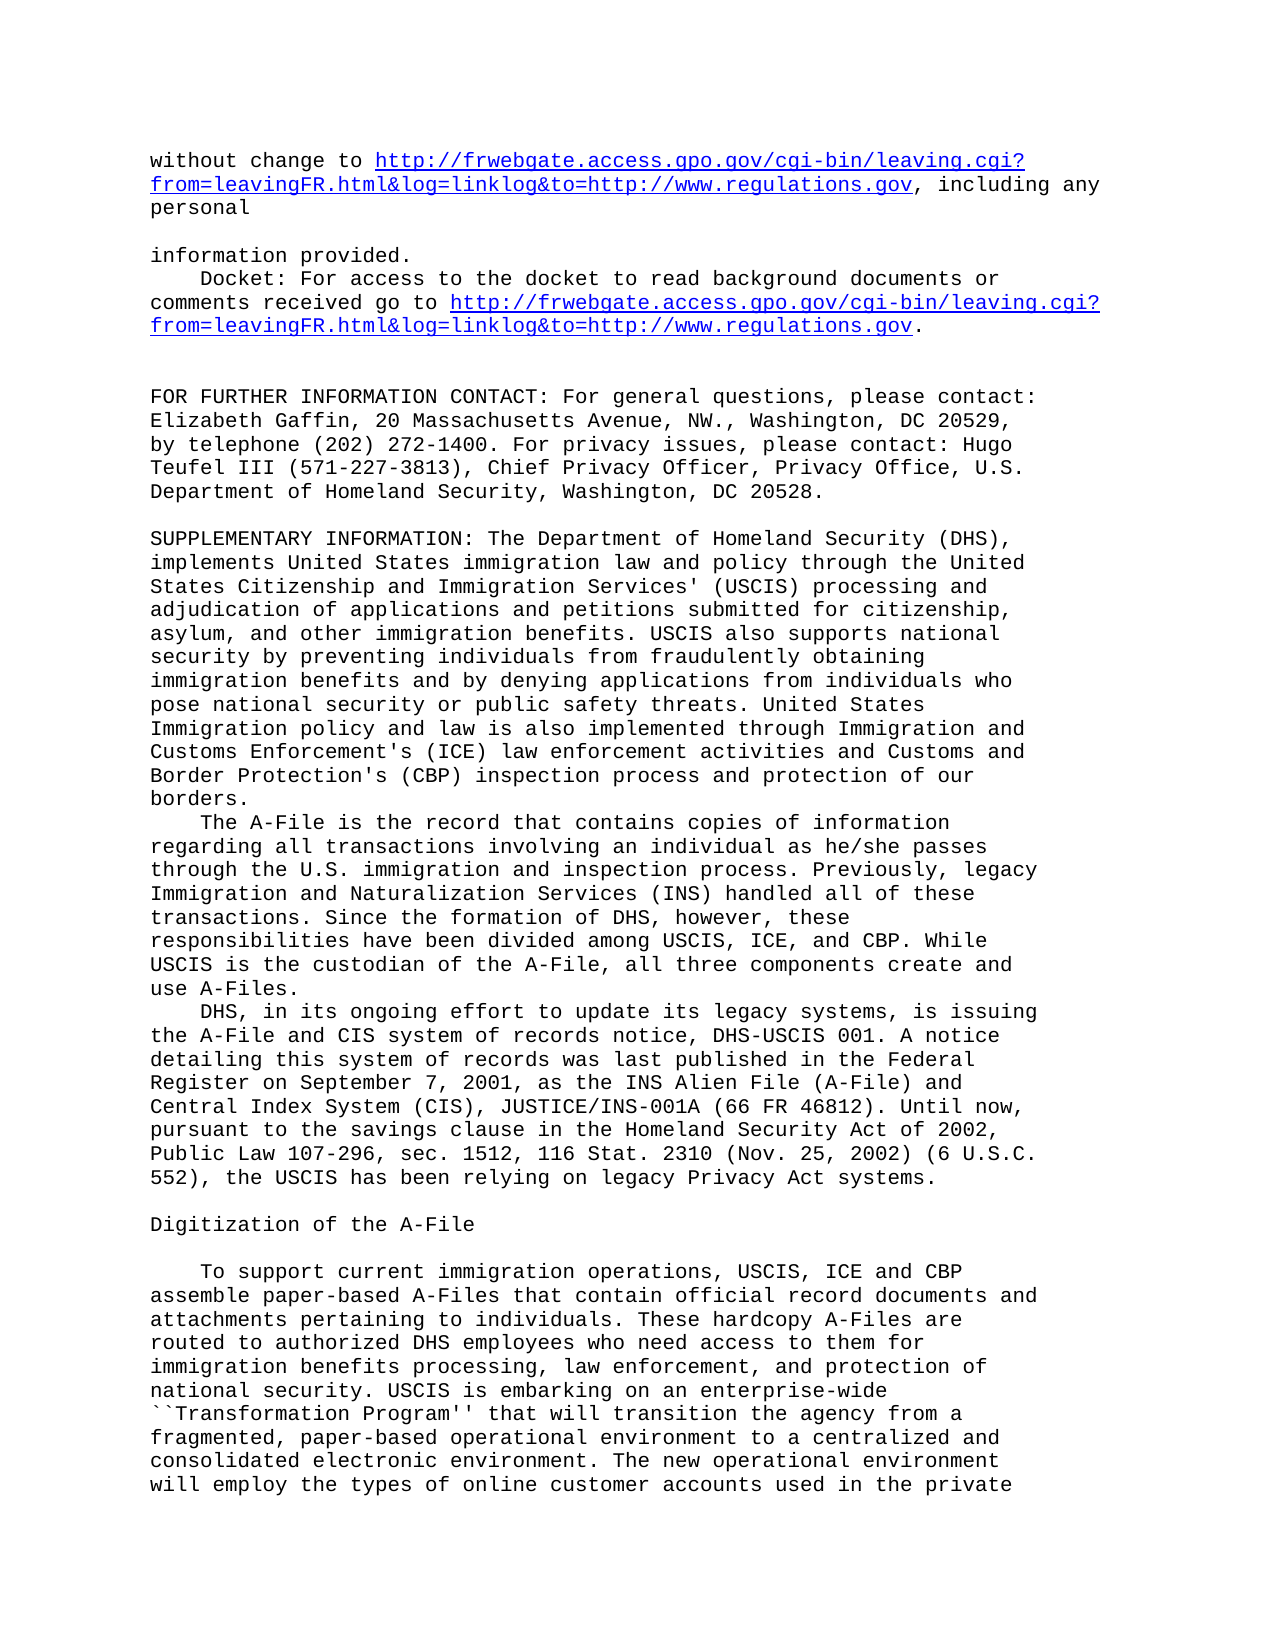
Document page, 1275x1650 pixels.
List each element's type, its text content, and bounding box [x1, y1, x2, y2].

text Digitization of the A-File [150, 1214, 1125, 1238]
text comments received go to http://frwebgate.access.gpo.gov/cgi-bin/leaving.cgi?from=leavingFR.html&log=linklog&to=http://www.regulations.gov. [150, 292, 1125, 339]
text FOR FURTHER INFORMATION CONTACT: For general questions, please contact: [150, 386, 1125, 410]
text will employ the types of online customer accounts used in the private [150, 1474, 1125, 1498]
text through the U.S. immigration and inspection process. Previously, legacy [150, 859, 1125, 883]
text 552), the USCIS has been relying on legacy Privacy Act systems. [150, 1167, 1125, 1190]
text assemble paper-based A-Files that contain official record documents and [150, 1285, 1125, 1309]
text fragmented, paper-based operational environment to a centralized and [150, 1427, 1125, 1451]
text implements United States immigration law and policy through the United [150, 552, 1125, 576]
text transactions. Since the formation of DHS, however, these [150, 907, 1125, 930]
text States Citizenship and Immigration Services' (USCIS) processing and [150, 576, 1125, 599]
text SUPPLEMENTARY INFORMATION: The Department of Homeland Security (DHS), [150, 528, 1125, 552]
text consolidated electronic environment. The new operational environment [150, 1451, 1125, 1474]
text without change to http://frwebgate.access.gpo.gov/cgi-bin/leaving.cgi?from=leavingFR.html&log=linklog&to=http://www.regulations.gov, including any personal [150, 150, 1125, 221]
text immigration benefits processing, law enforcement, and protection of [150, 1356, 1125, 1379]
text pose national security or public safety threats. United States [150, 694, 1125, 717]
text routed to authorized DHS employees who need access to them for [150, 1332, 1125, 1356]
text pursuant to the savings clause in the Homeland Security Act of 2002, [150, 1119, 1125, 1143]
text Border Protection's (CBP) inspection process and protection of our [150, 765, 1125, 788]
text Teufel III (571-227-3813), Chief Privacy Officer, Privacy Office, U.S. [150, 457, 1125, 481]
text To support current immigration operations, USCIS, ICE and CBP [150, 1261, 1125, 1285]
text DHS, in its ongoing effort to update its legacy systems, is issuing [150, 1001, 1125, 1025]
text information provided. [150, 244, 1125, 268]
text ``Transformation Program'' that will transition the agency from a [150, 1403, 1125, 1427]
text detailing this system of records was last published in the Federal [150, 1048, 1125, 1072]
text Public Law 107-296, sec. 1512, 116 Stat. 2310 (Nov. 25, 2002) (6 U.S.C. [150, 1143, 1125, 1167]
text borders. [150, 788, 1125, 812]
text Elizabeth Gaffin, 20 Massachusetts Avenue, NW., Washington, DC 20529, [150, 410, 1125, 434]
text Register on September 7, 2001, as the INS Alien File (A-File) and [150, 1072, 1125, 1096]
text regarding all transactions involving an individual as he/she passes [150, 836, 1125, 859]
text national security. USCIS is embarking on an enterprise-wide [150, 1379, 1125, 1403]
text Immigration and Naturalization Services (INS) handled all of these [150, 883, 1125, 907]
text Department of Homeland Security, Washington, DC 20528. [150, 481, 1125, 505]
text Customs Enforcement's (ICE) law enforcement activities and Customs and [150, 741, 1125, 765]
text use A-Files. [150, 978, 1125, 1001]
text asylum, and other immigration benefits. USCIS also supports national [150, 623, 1125, 647]
text by telephone (202) 272-1400. For privacy issues, please contact: Hugo [150, 434, 1125, 457]
text The A-File is the record that contains copies of information [150, 812, 1125, 836]
text the A-File and CIS system of records notice, DHS-USCIS 001. A notice [150, 1025, 1125, 1048]
text attachments pertaining to individuals. These hardcopy A-Files are [150, 1309, 1125, 1332]
text security by preventing individuals from fraudulently obtaining [150, 647, 1125, 670]
text responsibilities have been divided among USCIS, ICE, and CBP. While [150, 930, 1125, 954]
text Immigration policy and law is also implemented through Immigration and [150, 717, 1125, 741]
text Docket: For access to the docket to read background documents or [150, 268, 1125, 292]
text Central Index System (CIS), JUSTICE/INS-001A (66 FR 46812). Until now, [150, 1096, 1125, 1119]
text immigration benefits and by denying applications from individuals who [150, 670, 1125, 694]
text USCIS is the custodian of the A-File, all three components create and [150, 954, 1125, 978]
text adjudication of applications and petitions submitted for citizenship, [150, 599, 1125, 623]
